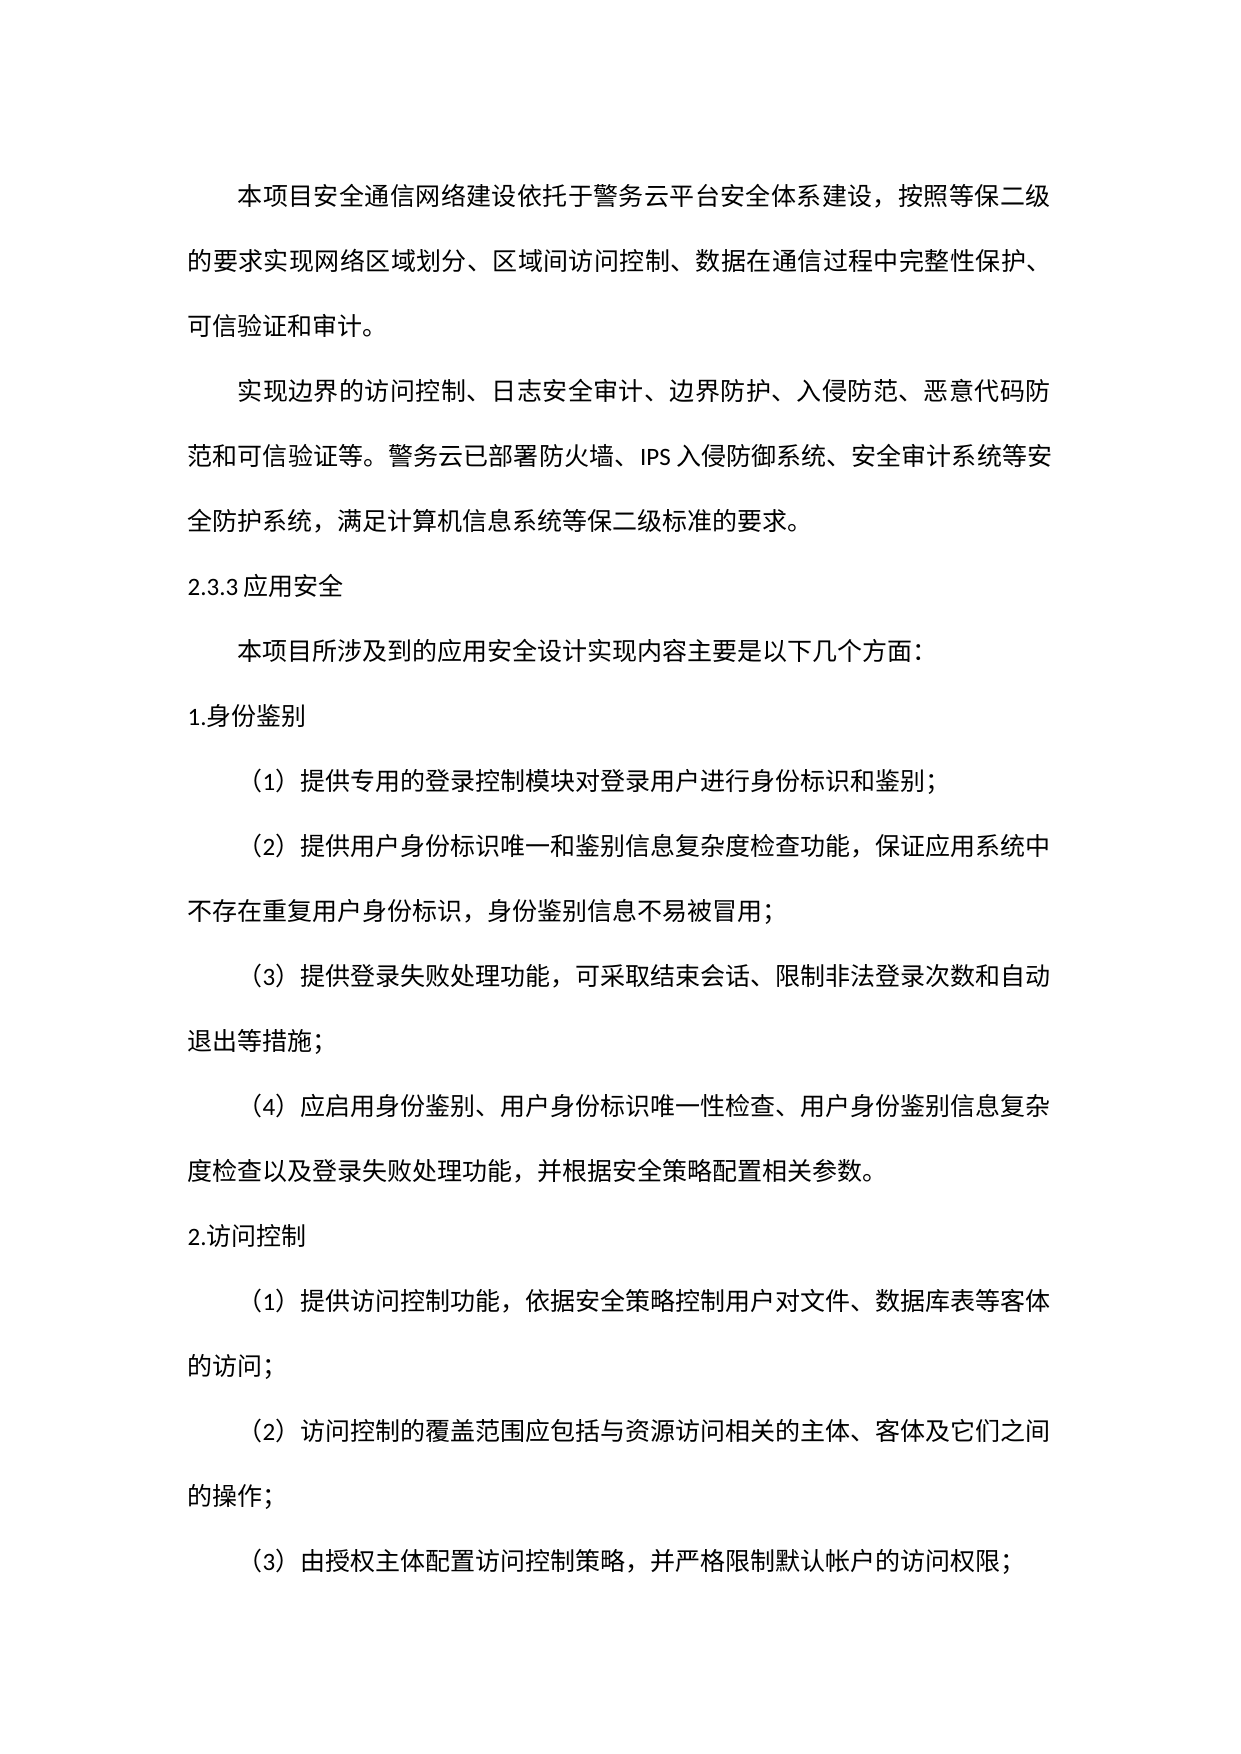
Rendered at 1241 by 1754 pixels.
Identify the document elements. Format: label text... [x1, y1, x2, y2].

text （1）提供访问控制功能，依据安全策略控制用户对文件、数据库表等客体的访问； [187, 1267, 1053, 1397]
text 实现边界的访问控制、日志安全审计、边界防护、入侵防范、恶意代码防范和可信验证等。警务云已部署防火墙、IPS入侵防御系统、安全审计系统等安全防护系统，满足计算机信息系统等保二级标准的要求。 [187, 357, 1053, 552]
text 1.身份鉴别 [187, 682, 1053, 747]
text 本项目所涉及到的应用安全设计实现内容主要是以下几个方面： [187, 617, 1053, 682]
text （2）访问控制的覆盖范围应包括与资源访问相关的主体、客体及它们之间的操作； [187, 1397, 1053, 1527]
text 2.访问控制 [187, 1202, 1053, 1267]
text （3）由授权主体配置访问控制策略，并严格限制默认帐户的访问权限； [187, 1527, 1053, 1592]
text 2.3.3应用安全 [187, 552, 1053, 617]
text （4）应启用身份鉴别、用户身份标识唯一性检查、用户身份鉴别信息复杂度检查以及登录失败处理功能，并根据安全策略配置相关参数。 [187, 1072, 1053, 1202]
text （1）提供专用的登录控制模块对登录用户进行身份标识和鉴别； [187, 747, 1053, 812]
text 本项目安全通信网络建设依托于警务云平台安全体系建设，按照等保二级的要求实现网络区域划分、区域间访问控制、数据在通信过程中完整性保护、可信验证和审计。 [187, 162, 1053, 357]
text （3）提供登录失败处理功能，可采取结束会话、限制非法登录次数和自动退出等措施； [187, 942, 1053, 1072]
text （2）提供用户身份标识唯一和鉴别信息复杂度检查功能，保证应用系统中不存在重复用户身份标识，身份鉴别信息不易被冒用； [187, 812, 1053, 942]
